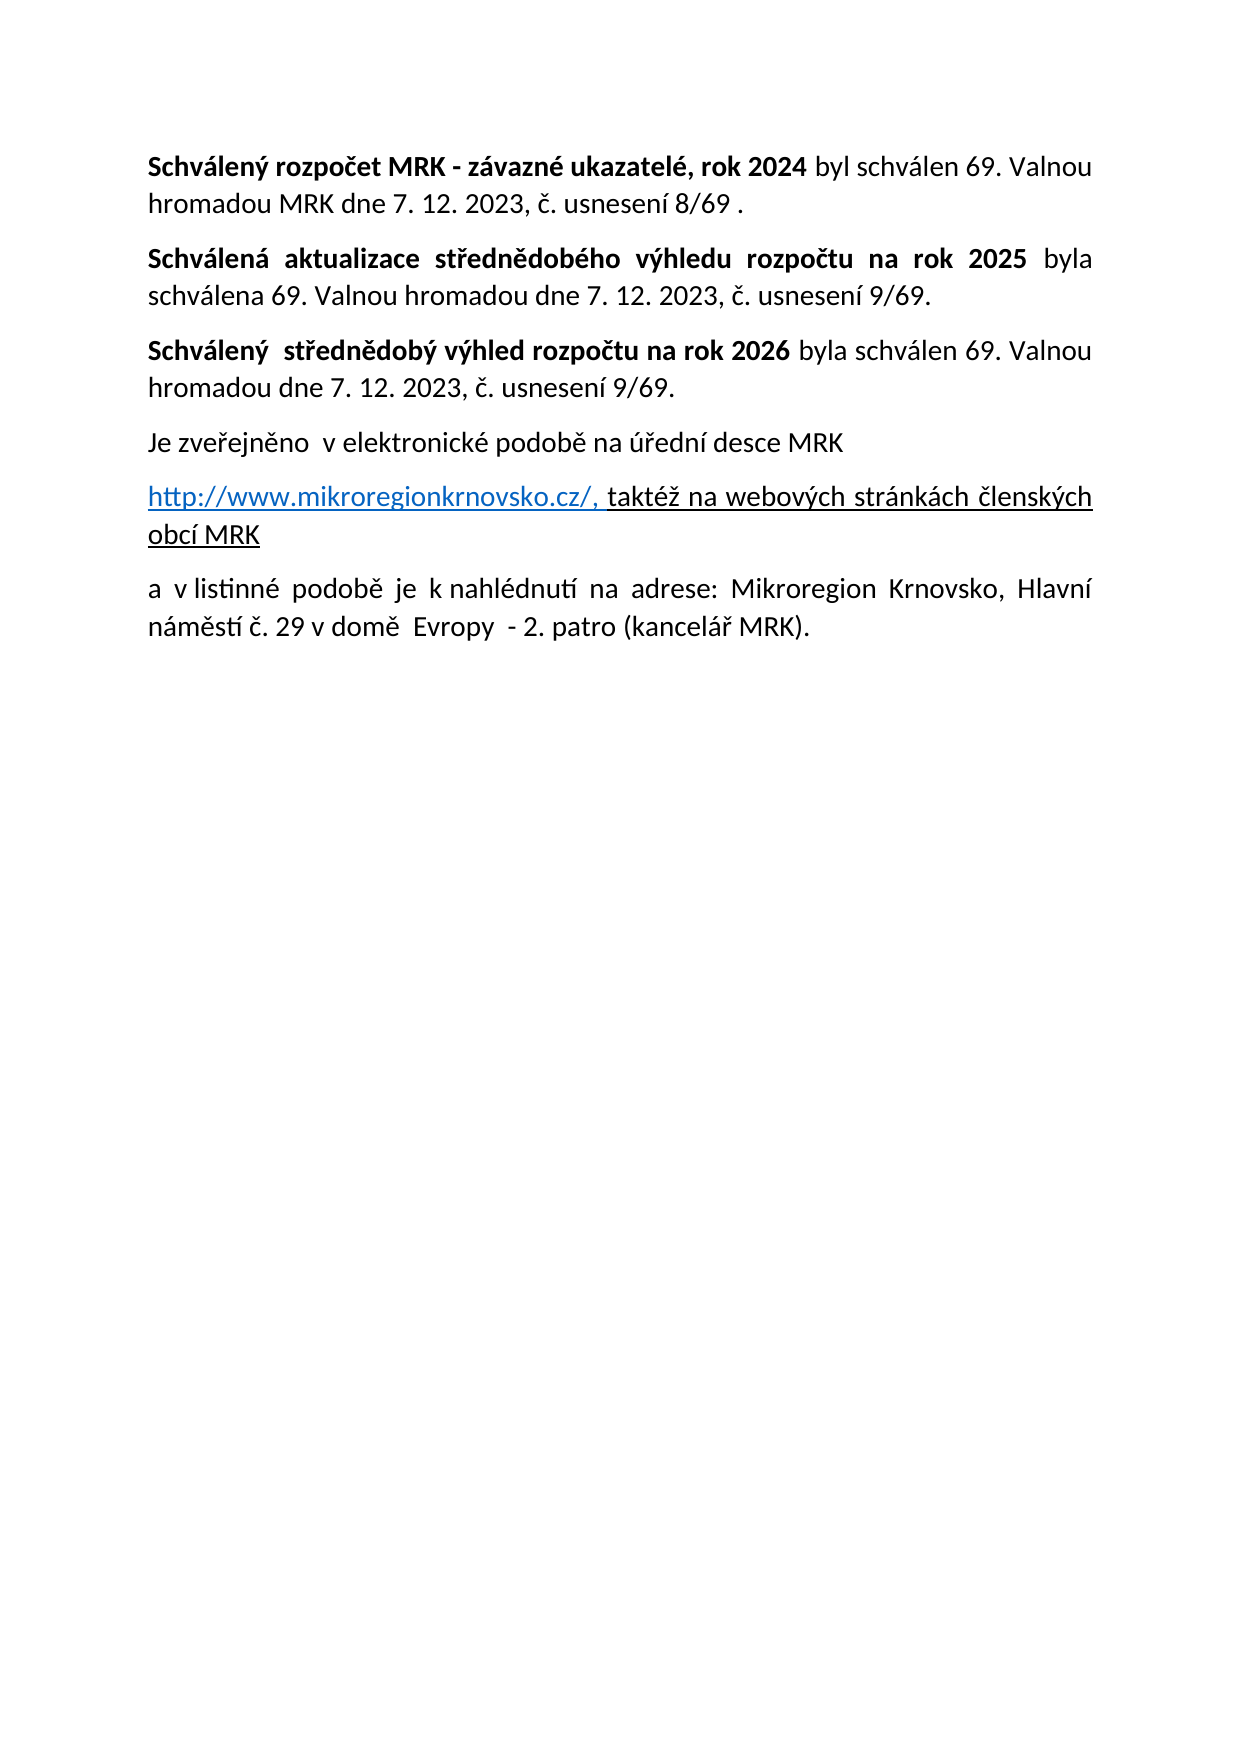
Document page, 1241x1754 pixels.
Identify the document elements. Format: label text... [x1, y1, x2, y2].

text Schválený rozpočet MRK - závazné ukazatelé, rok 2024 byl schválen 69. Valnou hromadou MRK dne 7. 12. 2023, č. usnesení 8/69 . [148, 148, 1093, 221]
text Schválený střednědobý výhled rozpočtu na rok 2026 byla schválen 69. Valnou hromadou dne 7. 12. 2023, č. usnesení 9/69. [148, 332, 1093, 405]
text Schválená aktualizace střednědobého výhledu rozpočtu na rok 2025 byla schválena 69. Valnou hromadou dne 7. 12. 2023, č. usnesení 9/69. [148, 240, 1093, 313]
text a v listinné podobě je k nahlédnutí na adrese: Mikroregion Krnovsko, Hlavní náměstí č. 29 v domě Evropy - 2. patro (kancelář MRK). [148, 570, 1093, 644]
text http://www.mikroregionkrnovsko.cz/, taktéž na webových stránkách členských obcí MRK [148, 478, 1093, 509]
text http://www.mikroregionkrnovsko.cz/, taktéž na webových stránkách členských obcí MRK [148, 511, 1093, 552]
text Je zveřejněno v elektronické podobě na úřední desce MRK [148, 424, 1093, 459]
